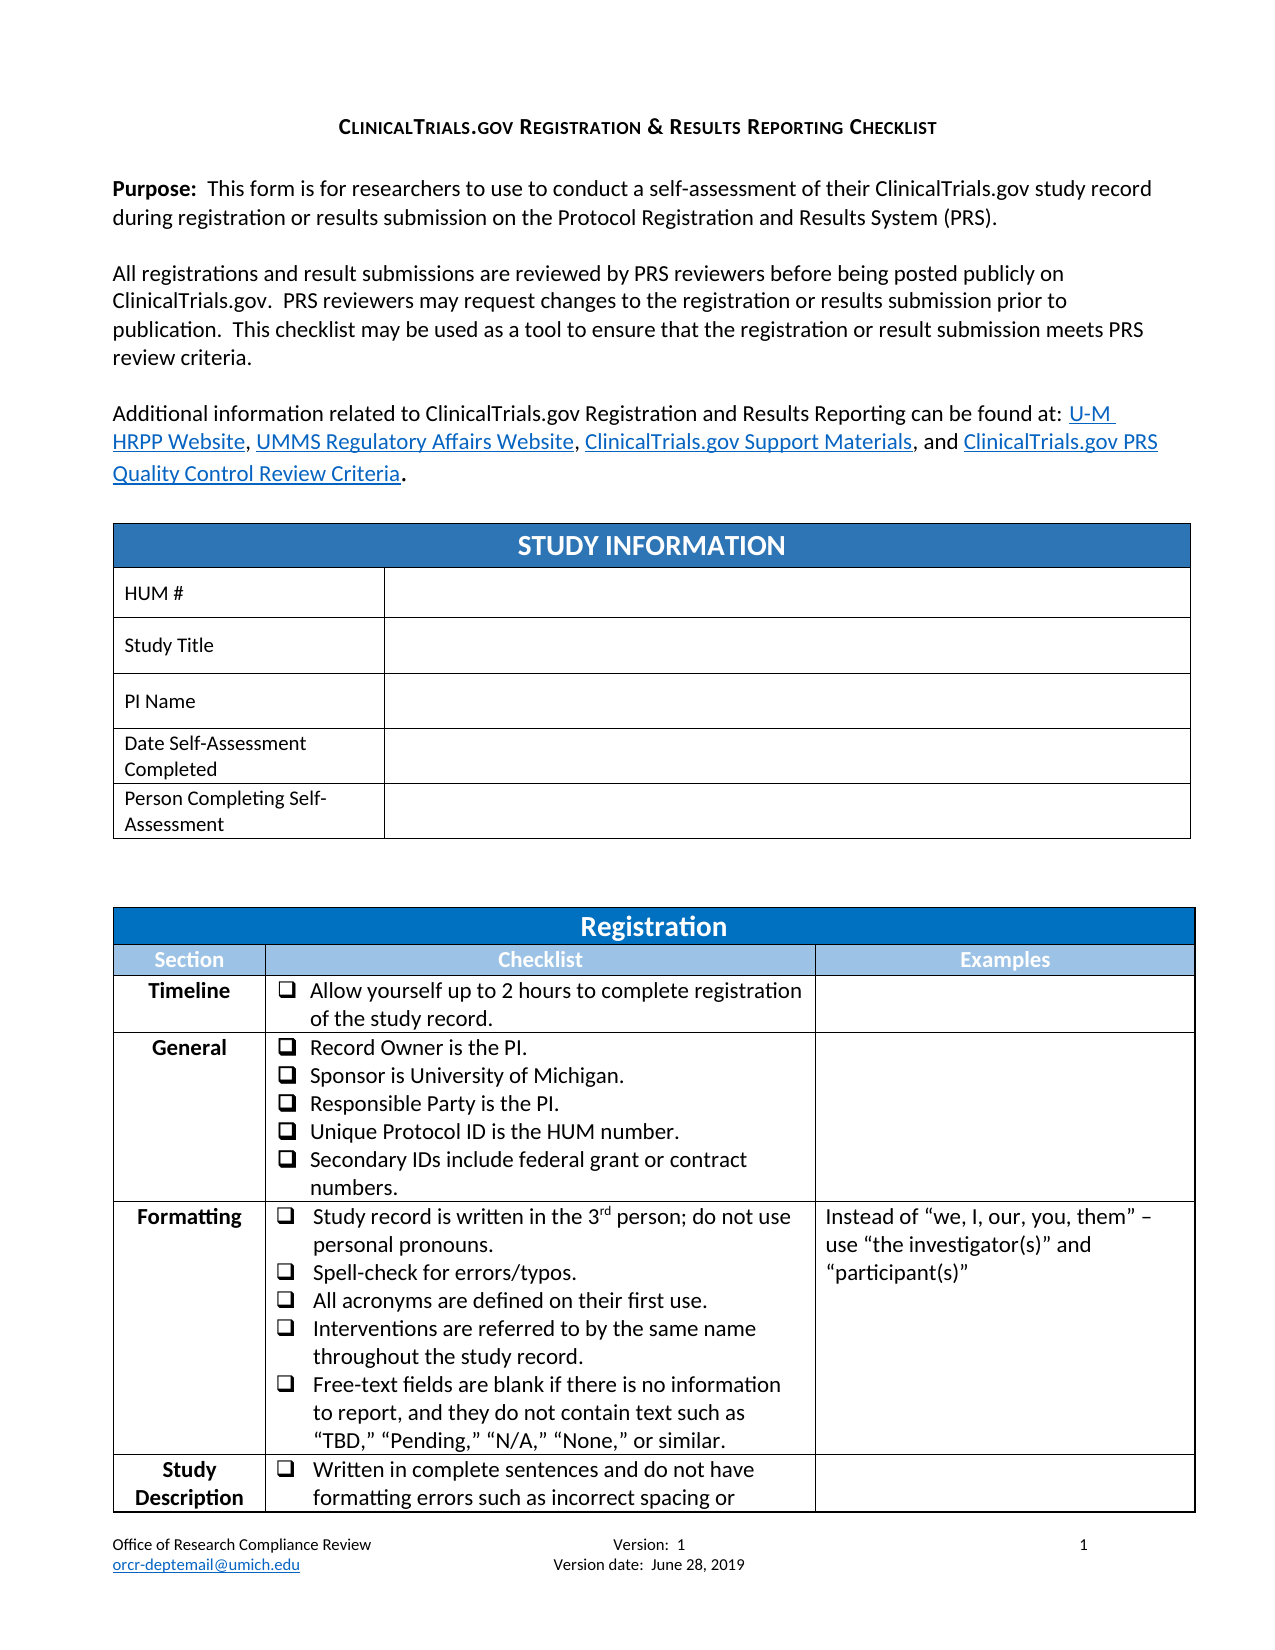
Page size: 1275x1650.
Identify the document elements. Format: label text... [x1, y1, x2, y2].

table_cell Examples [816, 945, 1194, 975]
text Additional information related to ClinicalTrials.gov Registration and Results Reporting can be found at: U-M HRPP Website, UMMS Regulatory Affairs Website, ClinicalTrials.gov Support Materials, and ClinicalTrials.gov PRS Quality Control Review Criteria. [112, 399, 1162, 489]
table_cell Formatting [114, 1202, 265, 1454]
table_cell Checklist [266, 945, 815, 975]
table_cell Study record is written in the 3rd person; do not use personal pronouns. Spell-check for errors/typos. All acronyms are defined on their first use. Interventions are referred to by the same name throughout the study record. Free-text fields are blank if there is no information to report, and they do not contain text such as “TBD,” “Pending,” “N/A,” “None,” or similar. [266, 1202, 815, 1454]
table_cell Allow yourself up to 2 hours to complete registration of the study record. [266, 976, 815, 1032]
table_cell Study Description [114, 1455, 265, 1511]
table_cell [385, 729, 1190, 783]
table_cell [385, 618, 1190, 672]
table_cell Person Completing Self-Assessment [114, 784, 384, 838]
text Purpose: This form is for researchers to use to conduct a self-assessment of their ClinicalTrials.gov study record during registration or results submission on the Protocol Registration and Results System (PRS). [112, 174, 1162, 231]
table_header STUDY INFORMATION [114, 524, 1190, 567]
table_cell HUM # [114, 568, 384, 617]
table_cell Instead of “we, I, our, you, them” – use “the investigator(s)” and “participant(s)” [816, 1202, 1194, 1454]
table_cell [816, 976, 1194, 1032]
table_cell Section [114, 945, 265, 975]
table_cell Date Self-Assessment Completed [114, 729, 384, 783]
text All registrations and result submissions are reviewed by PRS reviewers before being posted publicly on ClinicalTrials.gov. PRS reviewers may request changes to the registration or results submission prior to publication. This checklist may be used as a tool to ensure that the registration or result submission meets PRS review criteria. [112, 259, 1162, 371]
table_cell [816, 1455, 1194, 1511]
table_cell Study Title [114, 618, 384, 672]
table_cell Timeline [114, 976, 265, 1032]
table_cell [385, 674, 1190, 728]
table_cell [266, 1455, 815, 1511]
table_cell Record Owner is the PI. Sponsor is University of Michigan. Responsible Party is the PI. Unique Protocol ID is the HUM number. Secondary IDs include federal grant or contract numbers. [266, 1033, 815, 1201]
table_cell [385, 568, 1190, 617]
table_cell [385, 784, 1190, 838]
text ClinicalTrials.gov Registration & Results Reporting Checklist [112, 112, 1162, 141]
table_cell General [114, 1033, 265, 1201]
table_cell [816, 1033, 1194, 1201]
table_cell PI Name [114, 674, 384, 728]
table_header Registration [114, 908, 1194, 944]
